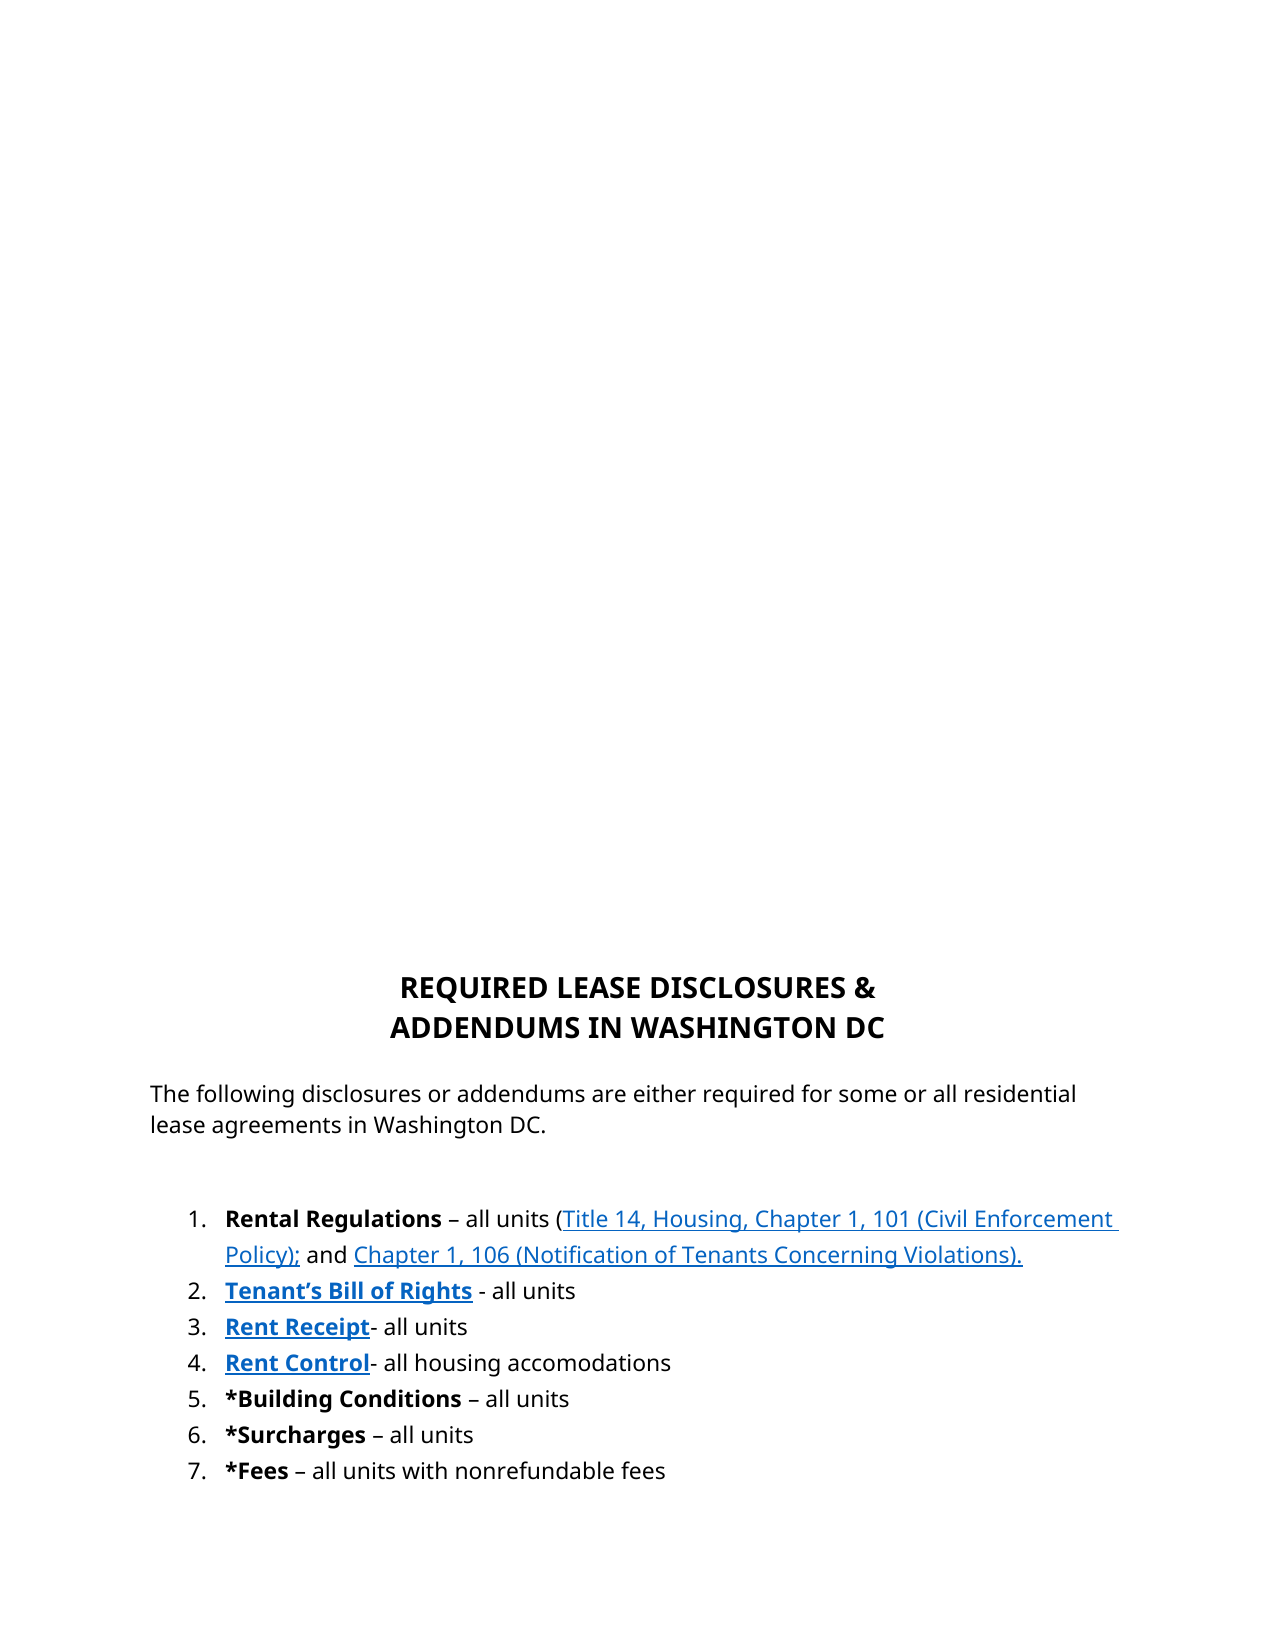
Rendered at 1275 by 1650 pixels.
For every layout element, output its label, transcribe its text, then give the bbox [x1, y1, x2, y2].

text The following disclosures or addendums are either required for some or all residential lease agreements in Washington DC. [150, 1078, 1125, 1141]
list Tenant’s Bill of Rights - all units [187, 1275, 1125, 1306]
text REQUIRED LEASE DISCLOSURES & [150, 967, 1125, 1007]
list Rental Regulations – all units (Title 14, Housing, Chapter 1, 101 (Civil Enforcement Policy); and Chapter 1, 106 (Notification of Tenants Concerning Violations). [187, 1203, 1125, 1270]
list Rent Receipt- all units [187, 1311, 1125, 1342]
text ADDENDUMS IN WASHINGTON DC [150, 1007, 1125, 1047]
list *Building Conditions – all units [187, 1383, 1125, 1414]
list *Fees – all units with nonrefundable fees [187, 1455, 1125, 1486]
list Rent Control- all housing accomodations [187, 1347, 1125, 1378]
list *Surcharges – all units [187, 1419, 1125, 1450]
